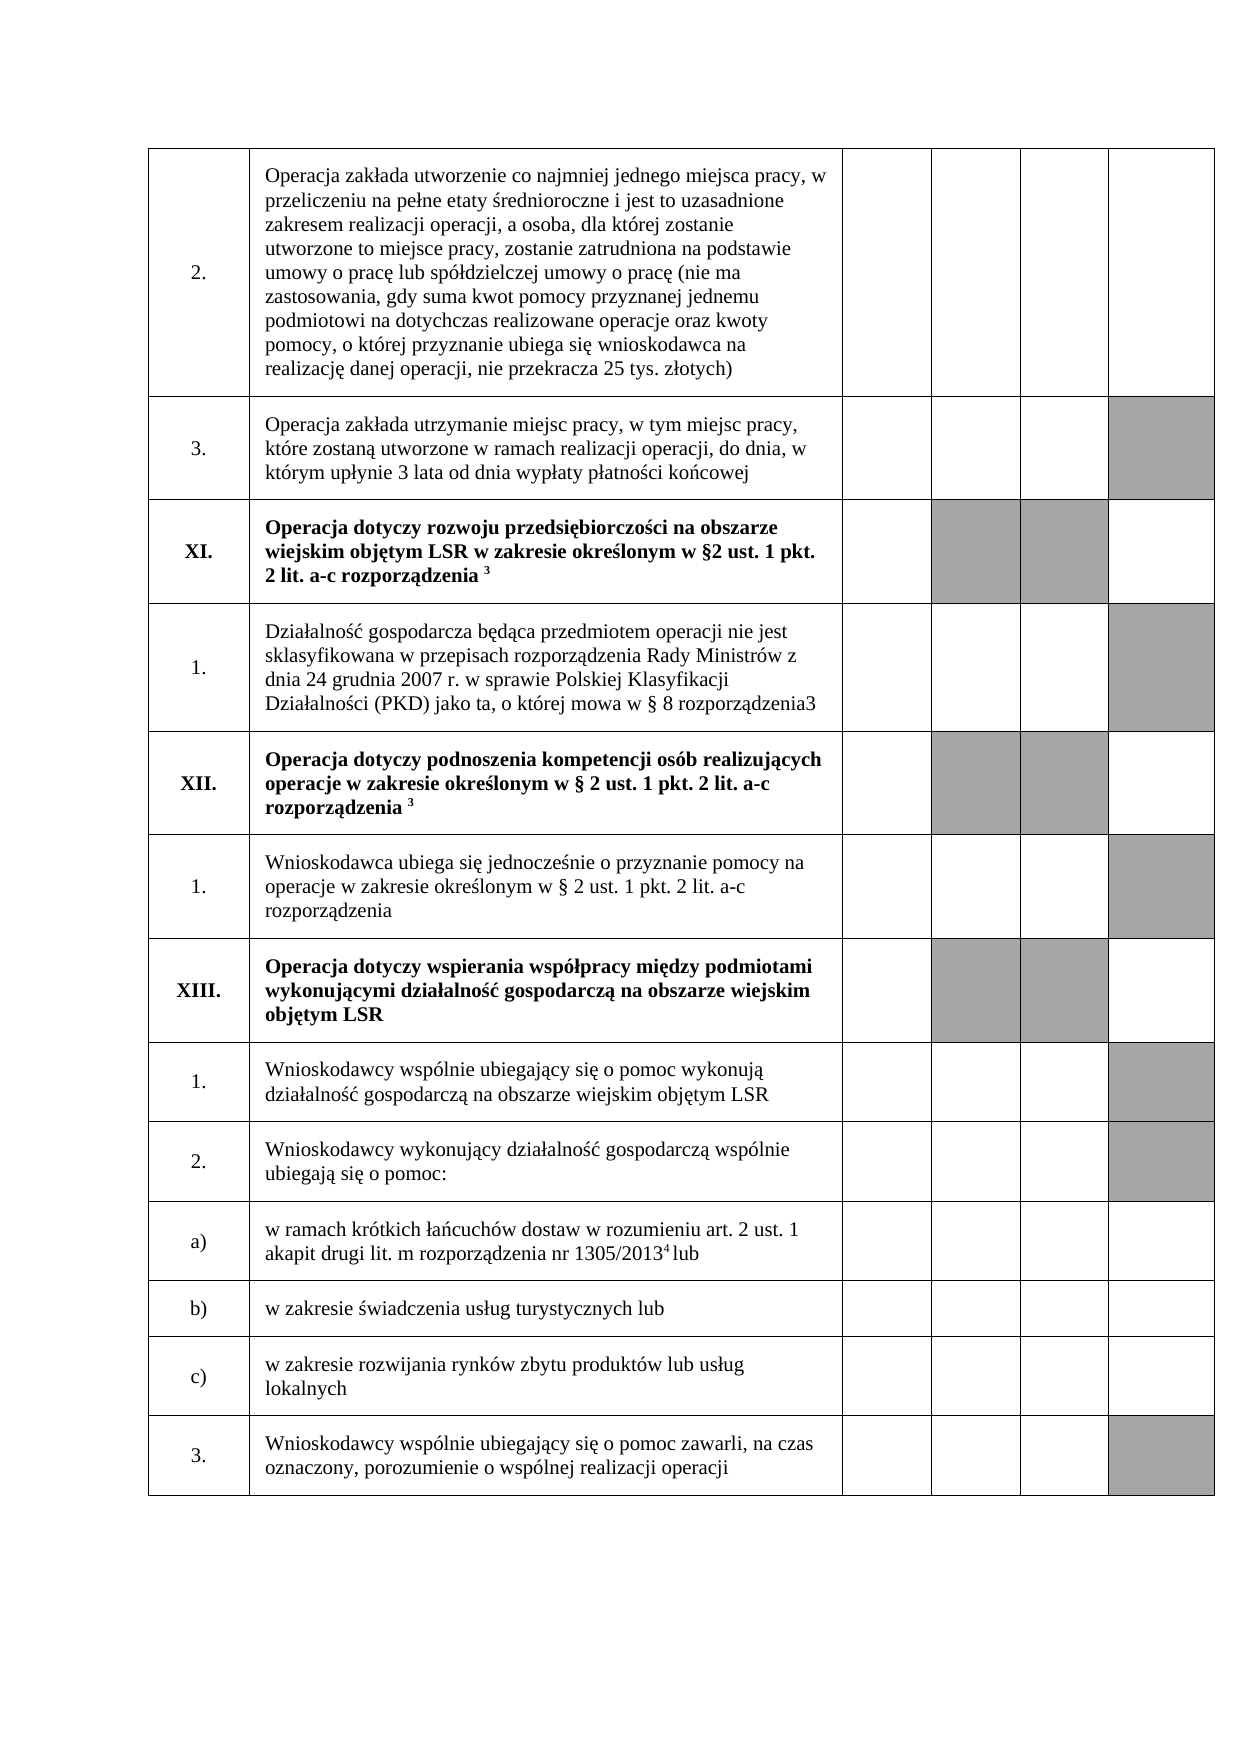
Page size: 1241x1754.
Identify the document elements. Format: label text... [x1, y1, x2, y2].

table_cell [1021, 835, 1108, 938]
table_cell [843, 1281, 931, 1336]
table_cell Operacja dotyczy podnoszenia kompetencji osób realizujących operacje w zakresie określonym w § 2 ust. 1 pkt. 2 lit. a-c rozporządzenia 3 [250, 732, 842, 834]
table_cell [932, 1043, 1020, 1121]
table_cell [1021, 397, 1108, 499]
table_cell Wnioskodawcy wspólnie ubiegający się o pomoc wykonują działalność gospodarczą na obszarze wiejskim objętym LSR [250, 1043, 842, 1121]
table_cell [1109, 397, 1214, 499]
table_cell 2. [149, 1122, 249, 1201]
table_cell [932, 500, 1020, 603]
table_cell [932, 604, 1020, 731]
table_cell [1109, 835, 1214, 938]
table_cell [843, 1337, 931, 1415]
table_cell [843, 835, 931, 938]
table_cell [843, 732, 931, 834]
table_cell Operacja zakłada utworzenie co najmniej jednego miejsca pracy, w przeliczeniu na pełne etaty średnioroczne i jest to uzasadnione zakresem realizacji operacji, a osoba, dla której zostanie utworzone to miejsce pracy, zostanie zatrudniona na podstawie umowy o pracę lub spółdzielczej umowy o pracę (nie ma zastosowania, gdy suma kwot pomocy przyznanej jednemu podmiotowi na dotychczas realizowane operacje oraz kwoty pomocy, o której przyznanie ubiega się wnioskodawca na realizację danej operacji, nie przekracza 25 tys. złotych) [250, 149, 842, 396]
table_cell c) [149, 1337, 249, 1415]
table_cell [932, 939, 1020, 1042]
table_cell [932, 397, 1020, 499]
table_cell Wnioskodawcy wspólnie ubiegający się o pomoc zawarli, na czas oznaczony, porozumienie o wspólnej realizacji operacji [250, 1416, 842, 1495]
table_cell [932, 1281, 1020, 1336]
table_cell [1109, 1337, 1214, 1415]
table_cell [932, 1337, 1020, 1415]
table_cell [1109, 604, 1214, 731]
table_cell [1021, 732, 1108, 834]
table_cell w zakresie świadczenia usług turystycznych lub [250, 1281, 842, 1336]
table_cell [1021, 1202, 1108, 1280]
table_cell [843, 397, 931, 499]
table_cell Operacja zakłada utrzymanie miejsc pracy, w tym miejsc pracy, które zostaną utworzone w ramach realizacji operacji, do dnia, w którym upłynie 3 lata od dnia wypłaty płatności końcowej [250, 397, 842, 499]
table_cell [1109, 732, 1214, 834]
table_cell [1109, 1281, 1214, 1336]
table_cell 3. [149, 397, 249, 499]
table_cell b) [149, 1281, 249, 1336]
table_cell 1. [149, 604, 249, 731]
table_cell [932, 1416, 1020, 1495]
table_cell [932, 835, 1020, 938]
table_cell [843, 604, 931, 731]
table_cell 1. [149, 1043, 249, 1121]
table_cell [1021, 149, 1108, 396]
table_cell w zakresie rozwijania rynków zbytu produktów lub usług lokalnych [250, 1337, 842, 1415]
table_cell [1109, 1043, 1214, 1121]
table_cell [932, 149, 1020, 396]
table_cell [1021, 1043, 1108, 1121]
table_cell [843, 1416, 931, 1495]
table_cell [1109, 1202, 1214, 1280]
table_cell [1109, 939, 1214, 1042]
table_cell [843, 149, 931, 396]
table_cell Działalność gospodarcza będąca przedmiotem operacji nie jest sklasyfikowana w przepisach rozporządzenia Rady Ministrów z dnia 24 grudnia 2007 r. w sprawie Polskiej Klasyfikacji Działalności (PKD) jako ta, o której mowa w § 8 rozporządzenia3 [250, 604, 842, 731]
table_cell [1021, 1416, 1108, 1495]
table_cell XII. [149, 732, 249, 834]
table_cell [843, 1043, 931, 1121]
table_cell Wnioskodawca ubiega się jednocześnie o przyznanie pomocy na operacje w zakresie określonym w § 2 ust. 1 pkt. 2 lit. a-c rozporządzenia [250, 835, 842, 938]
table_cell [1021, 500, 1108, 603]
table_cell [843, 1122, 931, 1201]
table_cell Operacja dotyczy rozwoju przedsiębiorczości na obszarze wiejskim objętym LSR w zakresie określonym w §2 ust. 1 pkt. 2 lit. a-c rozporządzenia 3 [250, 500, 842, 603]
table_cell Wnioskodawcy wykonujący działalność gospodarczą wspólnie ubiegają się o pomoc: [250, 1122, 842, 1201]
table_cell [843, 1202, 931, 1280]
table_cell Operacja dotyczy wspierania współpracy między podmiotami wykonującymi działalność gospodarczą na obszarze wiejskim objętym LSR [250, 939, 842, 1042]
table_cell 3. [149, 1416, 249, 1495]
table_cell a) [149, 1202, 249, 1280]
table_cell 1. [149, 835, 249, 938]
table_cell [1021, 939, 1108, 1042]
table_cell [1021, 1281, 1108, 1336]
table_cell [1021, 1337, 1108, 1415]
table_cell XIII. [149, 939, 249, 1042]
table_cell w ramach krótkich łańcuchów dostaw w rozumieniu art. 2 ust. 1 akapit drugi lit. m rozporządzenia nr 1305/20134 lub [250, 1202, 842, 1280]
table_cell [1109, 500, 1214, 603]
table_cell [843, 500, 931, 603]
table_cell [932, 1122, 1020, 1201]
table_cell [1109, 1122, 1214, 1201]
table_cell [1109, 1416, 1214, 1495]
table_cell XI. [149, 500, 249, 603]
table_cell 2. [149, 149, 249, 396]
table_cell [1109, 149, 1214, 396]
table_cell [1021, 1122, 1108, 1201]
table_cell [1021, 604, 1108, 731]
table_cell [843, 939, 931, 1042]
table_cell [932, 732, 1020, 834]
table_cell [932, 1202, 1020, 1280]
